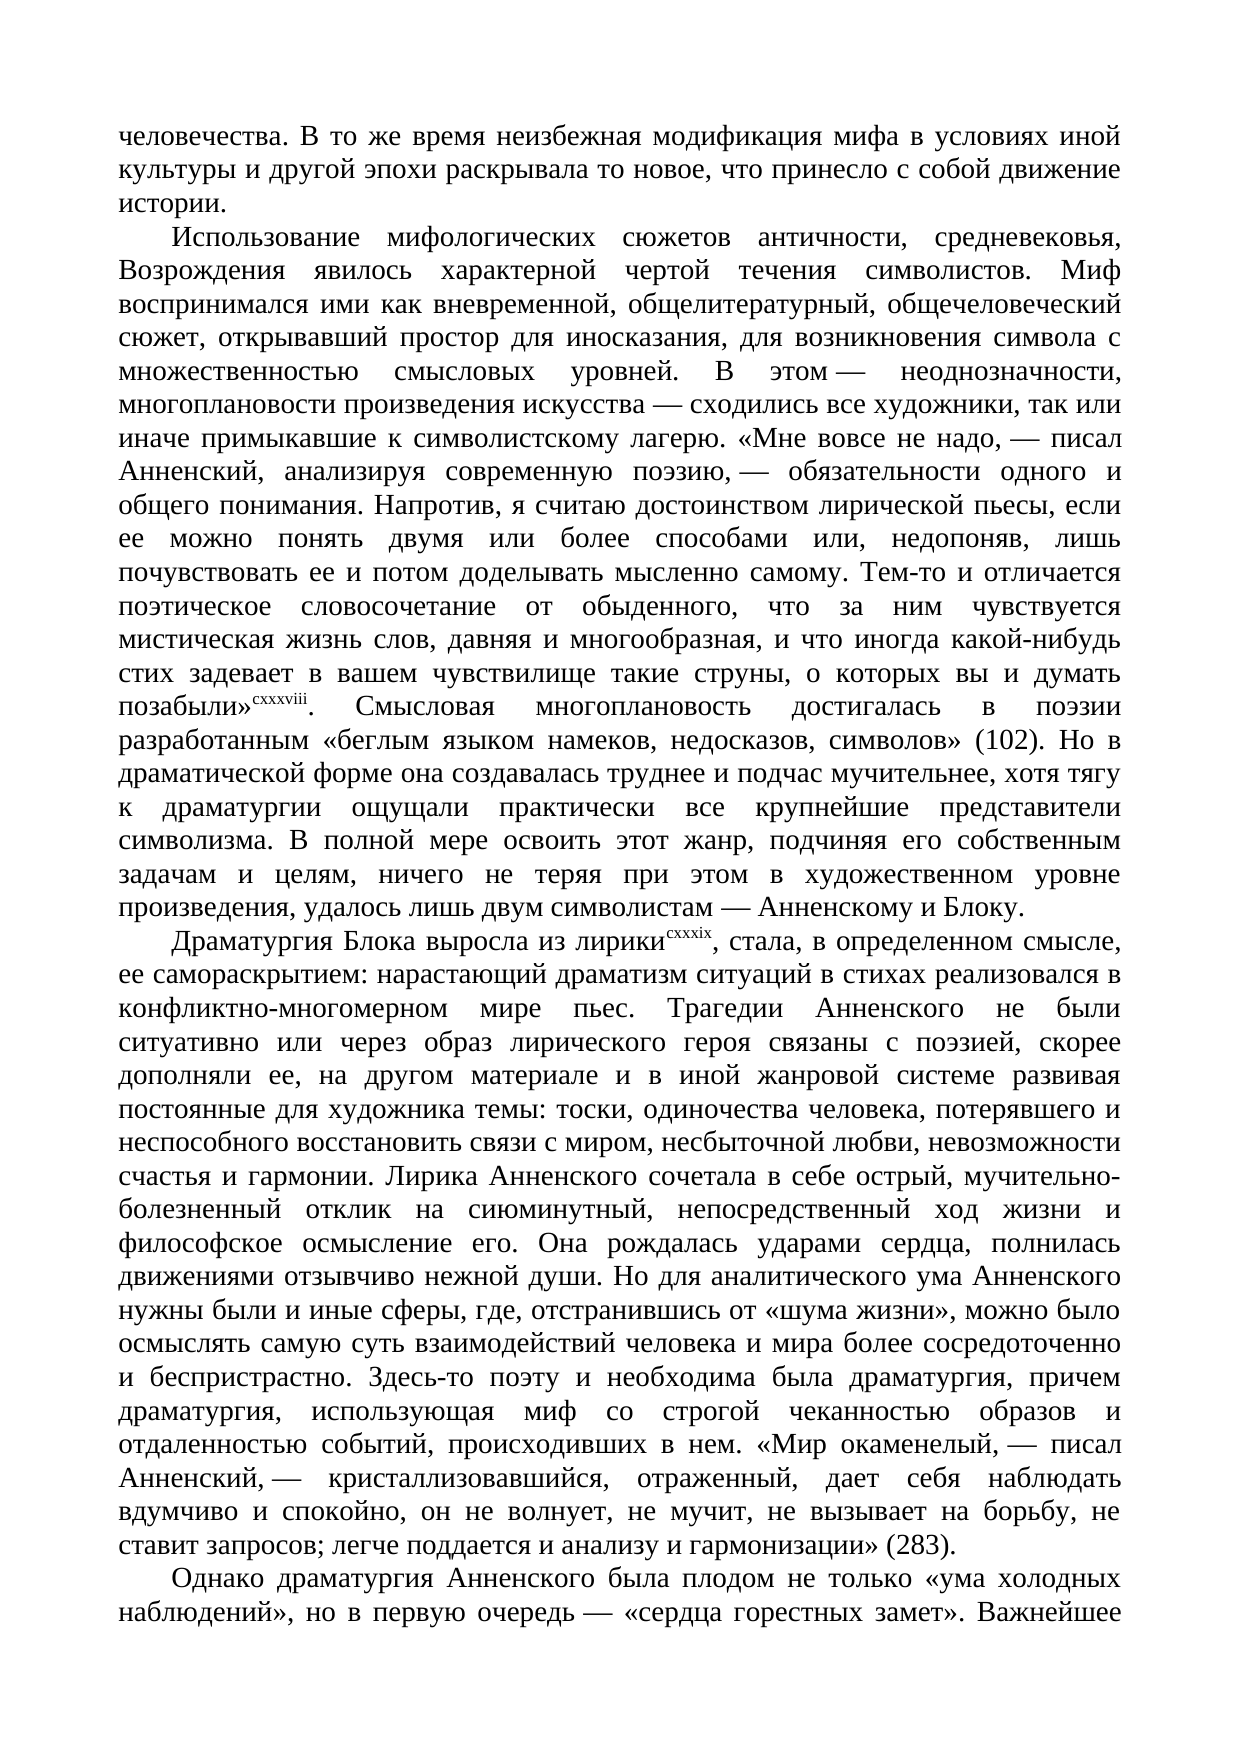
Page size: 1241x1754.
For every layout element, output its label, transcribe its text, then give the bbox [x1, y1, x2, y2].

text Использование мифологических сюжетов античности, средневековья, Возрождения явилось характерной чертой течения символистов. Миф воспринимался ими как вневременной, общелитературный, общечеловеческий сюжет, открывавший простор для иносказания, для возникновения символа с множественностью смысловых уровней. В этом — неоднозначности, многоплановости произведения искусства — сходились все художники, так или иначе примыкавшие к символистскому лагерю. «Мне вовсе не надо, — писал Анненский, анализируя современную поэзию, — обязательности одного и общего понимания. Напротив, я считаю достоинством лирической пьесы, если ее можно понять двумя или более способами или, недопоняв, лишь почувствовать ее и потом доделывать мысленно самому. Тем-то и отличается поэтическое словосочетание от обыденного, что за ним чувствуется мистическая жизнь слов, давняя и многообразная, и что иногда какой-нибудь стих задевает в вашем чувствилище такие струны, о которых вы и думать позабыли». Смысловая многоплановость достигалась в поэзии разработанным «беглым языком намеков, недосказов, символов» (102). Но в драматической форме она создавалась труднее и подчас мучительнее, хотя тягу к драматургии ощущали практически все крупнейшие представители символизма. В полной мере освоить этот жанр, подчиняя его собственным задачам и целям, ничего не теряя при этом в художественном уровне произведения, удалось лишь двум символистам — Анненскому и Блоку. [118, 219, 1122, 923]
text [118, 118, 1122, 219]
text Драматургия Блока выросла из лирики, стала, в определенном смысле, ее самораскрытием: нарастающий драматизм ситуаций в стихах реализовался в конфликтно-многомерном мире пьес. Трагедии Анненского не были ситуативно или через образ лирического героя связаны с поэзией, скорее дополняли ее, на другом материале и в иной жанровой системе развивая постоянные для художника темы: тоски, одиночества человека, потерявшего и неспособного восстановить связи с миром, несбыточной любви, невозможности счастья и гармонии. Лирика Анненского сочетала в себе острый, мучительно-болезненный отклик на сиюминутный, непосредственный ход жизни и философское осмысление его. Она рождалась ударами сердца, полнилась движениями отзывчиво нежной души. Но для аналитического ума Анненского нужны были и иные сферы, где, отстранившись от «шума жизни», можно было осмыслять самую суть взаимодействий человека и мира более сосредоточенно и беспристрастно. Здесь-то поэту и необходима была драматургия, причем драматургия, использующая миф со строгой чеканностью образов и отдаленностью {60} событий, происходивших в нем. «Мир окаменелый, — писал Анненский, — кристаллизовавшийся, отраженный, дает себя наблюдать вдумчиво и спокойно, он не волнует, не мучит, не вызывает на борьбу, не ставит запросов; легче поддается и анализу и гармонизации» (283). [118, 923, 1122, 1560]
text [118, 1560, 1122, 1627]
